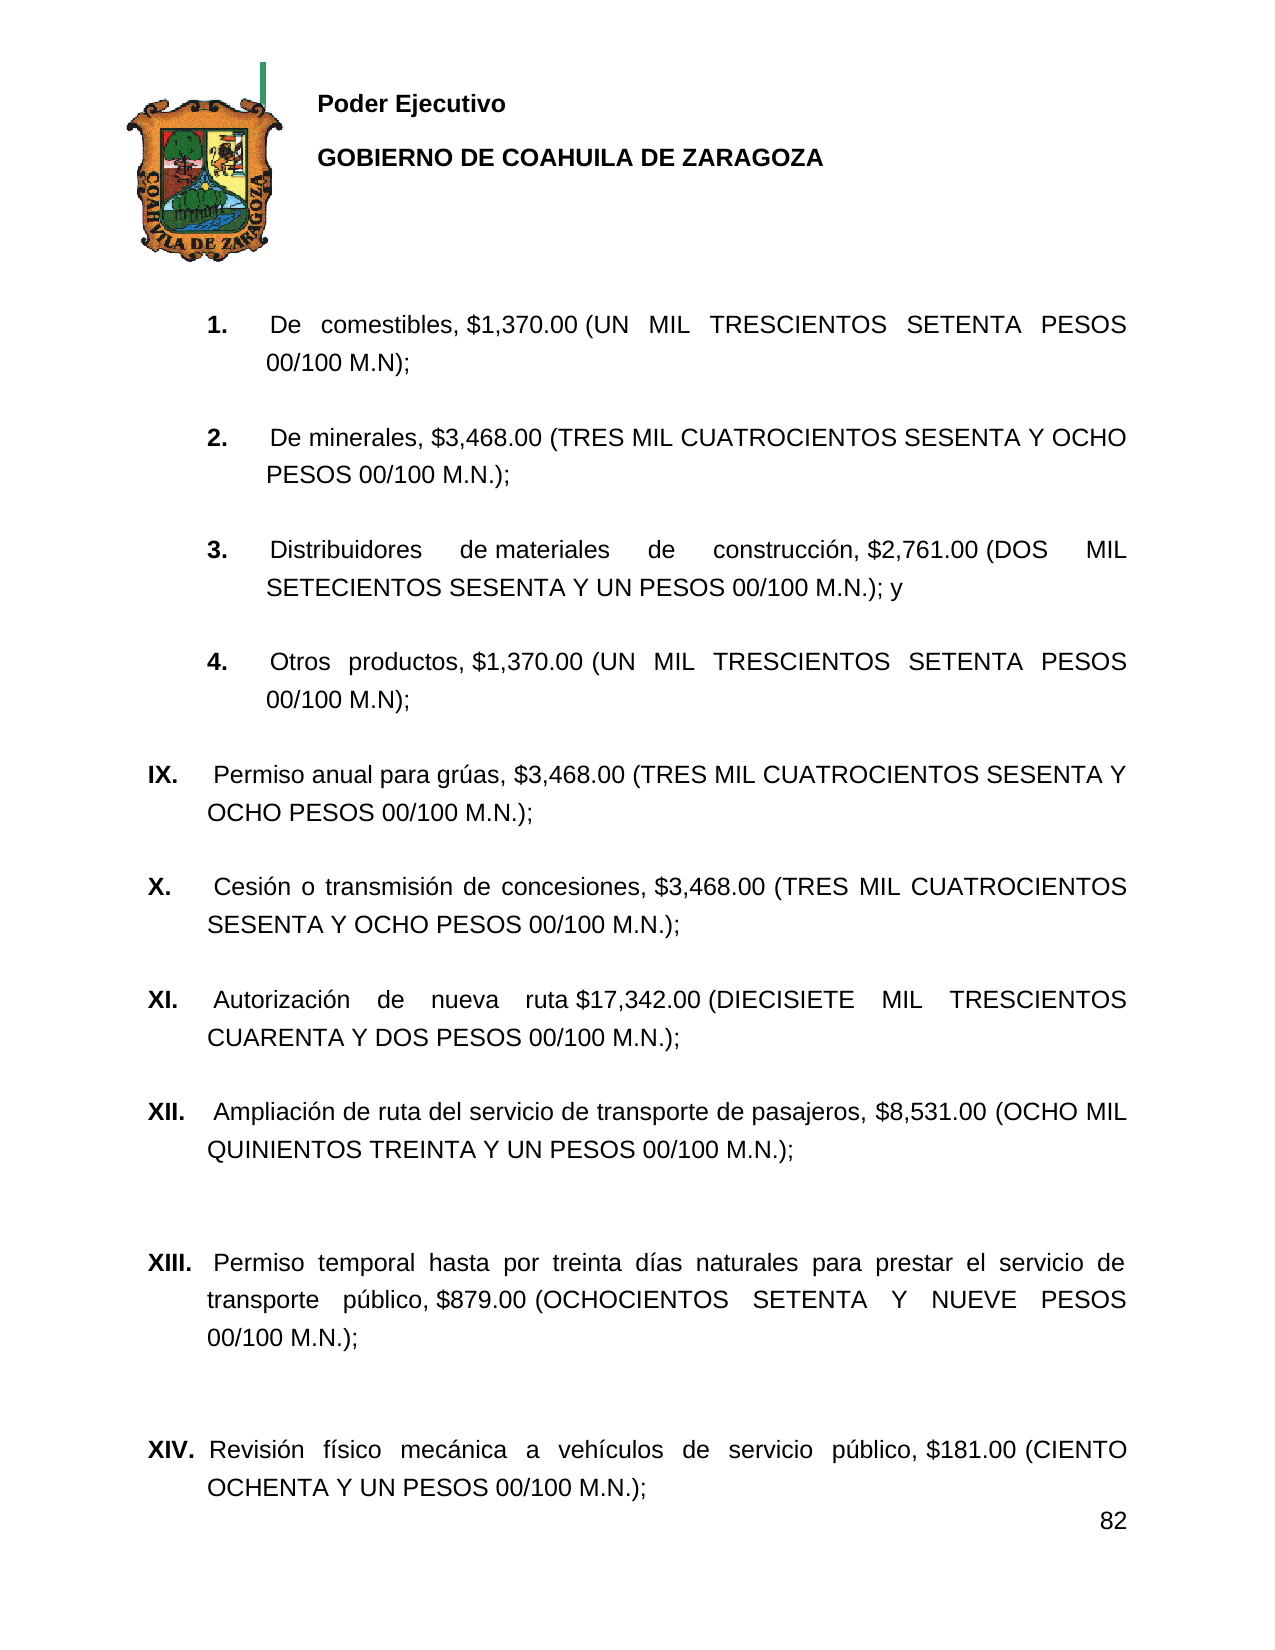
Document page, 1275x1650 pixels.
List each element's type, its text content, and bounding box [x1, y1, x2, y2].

picture [121, 88, 290, 268]
text 3. Distribuidores de materiales de construcción, $2,761.00 (DOS MIL SETECIENTOS SESENTA Y UN PESOS 00/100 M.N.); y [207, 527, 1127, 602]
text X. Cesión o transmisión de concesiones, $3,468.00 (TRES MIL CUATROCIENTOS SESENTA Y OCHO PESOS 00/100 M.N.); [148, 864, 1127, 939]
text IX. Permiso anual para grúas, $3,468.00 (TRES MIL CUATROCIENTOS SESENTA Y OCHO PESOS 00/100 M.N.); [148, 752, 1127, 827]
text 2. De minerales, $3,468.00 (TRES MIL CUATROCIENTOS SESENTA Y OCHO PESOS 00/100 M.N.); [207, 414, 1127, 489]
text XIV. Revisión físico mecánica a vehículos de servicio público, $181.00 (CIENTO OCHENTA Y UN PESOS 00/100 M.N.); [148, 1427, 1127, 1502]
text 1. De comestibles, $1,370.00 (UN MIL TRESCIENTOS SETENTA PESOS 00/100 M.N); [207, 302, 1127, 377]
text XI. Autorización de nueva ruta $17,342.00 (DIECISIETE MIL TRESCIENTOS CUARENTA Y DOS PESOS 00/100 M.N.); [148, 977, 1127, 1052]
text 4. Otros productos, $1,370.00 (UN MIL TRESCIENTOS SETENTA PESOS 00/100 M.N); [207, 639, 1127, 714]
text XII. Ampliación de ruta del servicio de transporte de pasajeros, $8,531.00 (OCHO MIL QUINIENTOS TREINTA Y UN PESOS 00/100 M.N.); [148, 1089, 1127, 1164]
text XIII. Permiso temporal hasta por treinta días naturales para prestar el servicio de transporte público, $879.00 (OCHOCIENTOS SETENTA Y NUEVE PESOS 00/100 M.N.); [148, 1239, 1127, 1352]
